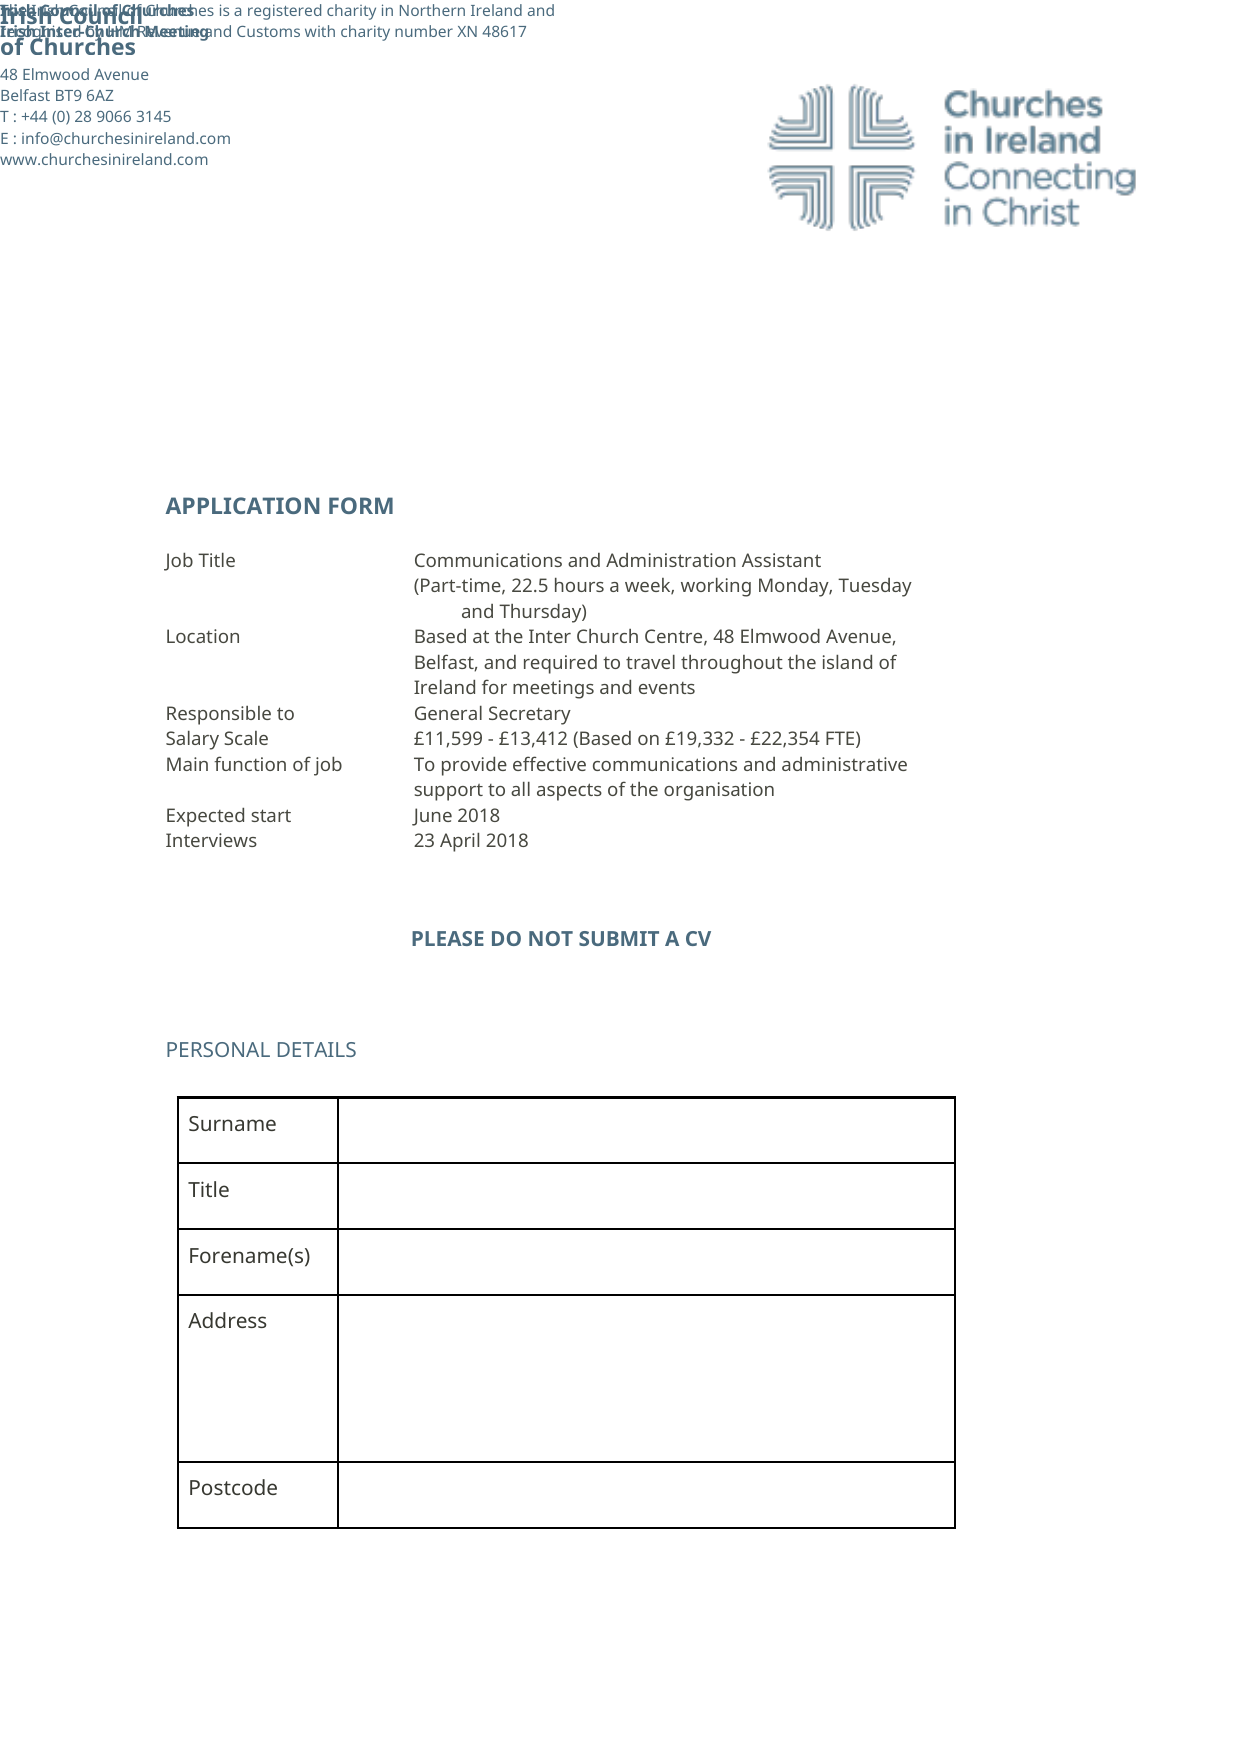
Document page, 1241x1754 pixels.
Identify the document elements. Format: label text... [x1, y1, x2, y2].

table_cell [339, 1230, 954, 1294]
subtitle PLEASE DO NOT SUBMIT A CV [165, 924, 957, 953]
text Location Based at the Inter Church Centre, 48 Elmwood Avenue, Belfast, and required to travel throughout the island of Ireland for meetings and events [165, 623, 957, 700]
text Salary Scale £11,599 - £13,412 (Based on £19,332 - £22,354 FTE) [165, 726, 957, 751]
text Main function of job To provide effective communications and administrative support to all aspects of the organisation [165, 751, 957, 802]
subtitle Personal Details [165, 1036, 957, 1064]
table_header Surname [179, 1099, 337, 1162]
table_cell [339, 1164, 954, 1228]
table_cell [339, 1463, 954, 1527]
table_cell Title [179, 1164, 337, 1228]
text Interviews 23 April 2018 [165, 828, 957, 853]
table_cell Address [179, 1296, 337, 1461]
table_cell [339, 1296, 954, 1461]
picture [741, 0, 1241, 277]
text Expected start June 2018 [165, 802, 957, 828]
table_cell Postcode [179, 1463, 337, 1527]
table_cell Forename(s) [179, 1230, 337, 1294]
text Job Title Communications and Administration Assistant (Part-time, 22.5 hours a week, working Monday, Tuesday and Thursday) [165, 547, 957, 623]
text Application Form [165, 490, 957, 521]
table_header [339, 1099, 954, 1162]
text Responsible to General Secretary [165, 700, 957, 726]
